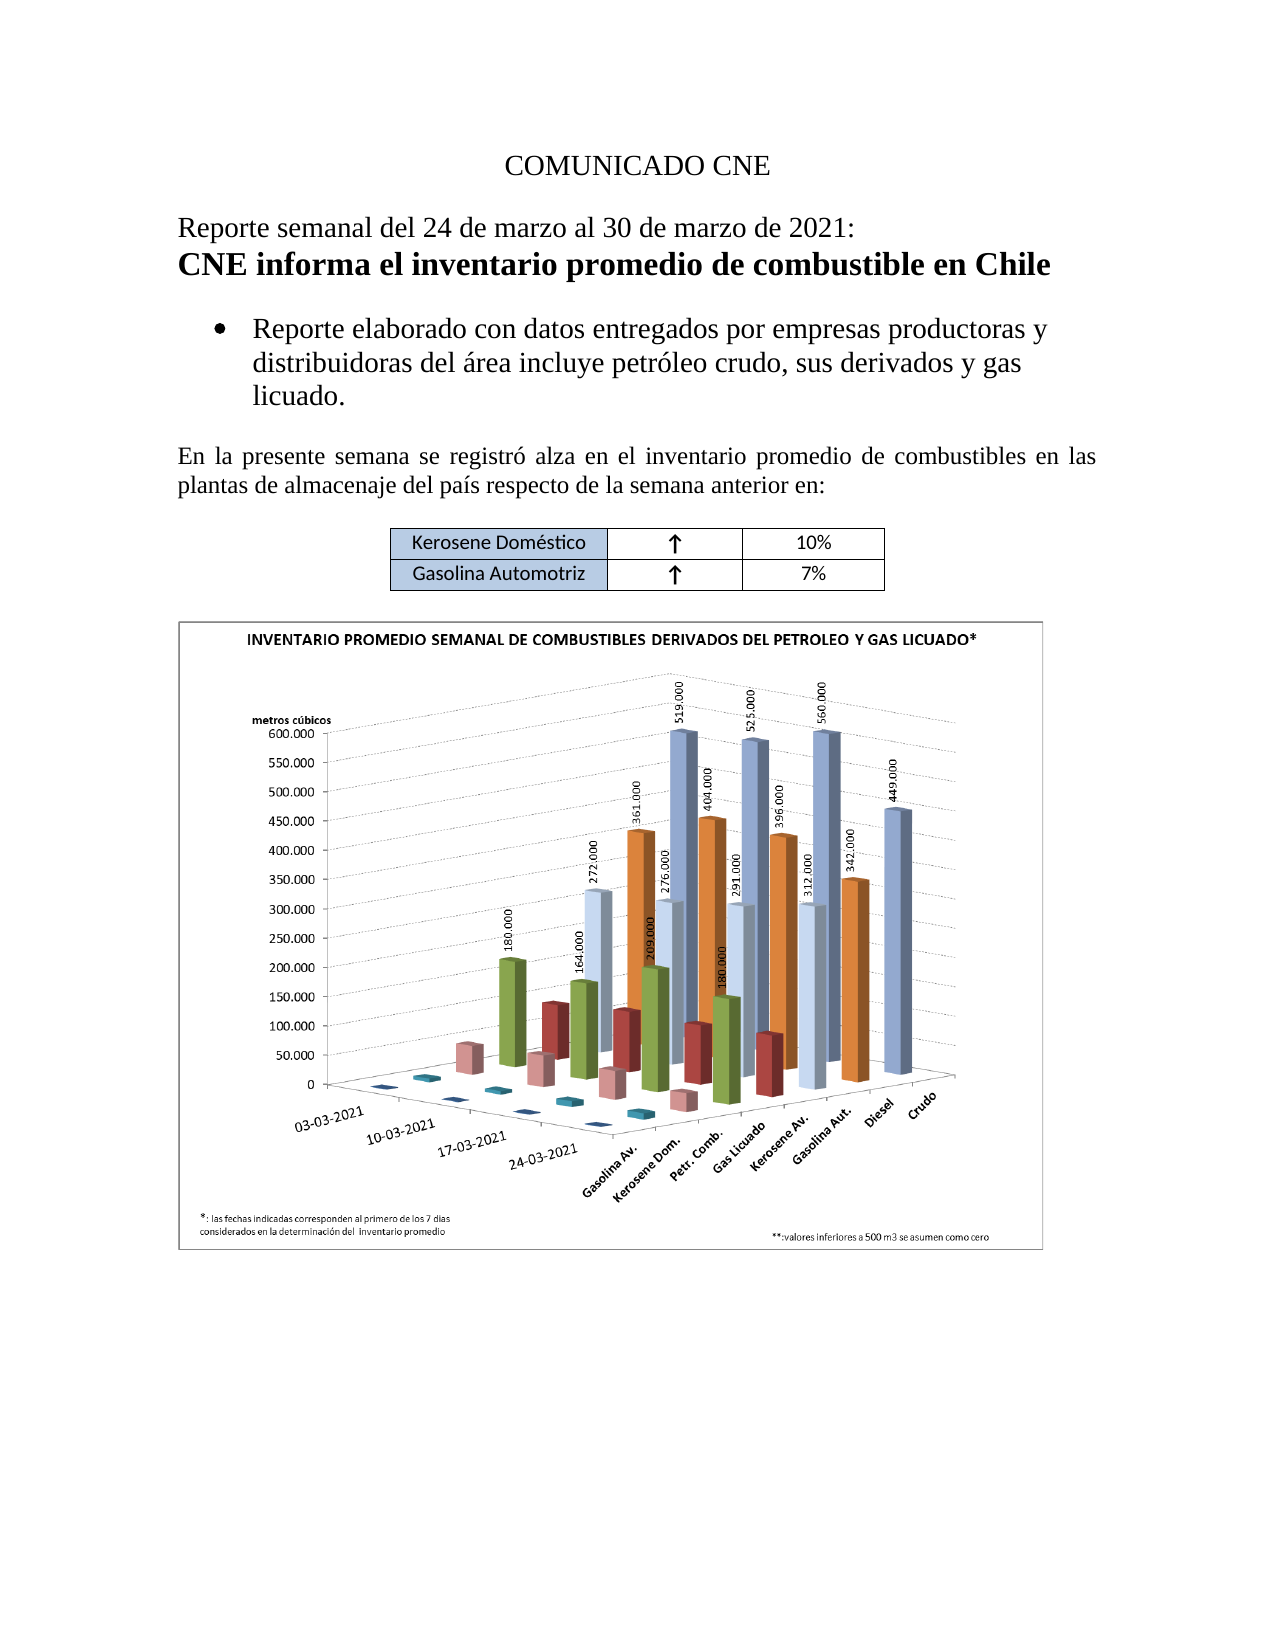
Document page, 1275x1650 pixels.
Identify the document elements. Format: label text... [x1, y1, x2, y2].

table_cell ↑ [608, 560, 742, 590]
text En la presente semana se registró alza en el inventario promedio de combustibles en las plantas de almacenaje del país respecto de la semana anterior en: [177, 441, 1098, 499]
list Reporte elaborado con datos entregados por empresas productoras y distribuidoras del área incluye petróleo crudo, sus derivados y gas licuado. [215, 311, 1098, 412]
table_header 10% [743, 529, 884, 559]
picture [177, 620, 1044, 1251]
table_header ↑ [608, 529, 742, 559]
text COMUNICADO CNE [177, 148, 1098, 181]
table_header Kerosene Doméstico [391, 529, 607, 559]
table_cell 7% [743, 560, 884, 590]
table_cell Gasolina Automotriz [391, 560, 607, 590]
text Reporte semanal del 24 de marzo al 30 de marzo de 2021: CNE informa el inventario promedio de combustible en Chile [177, 210, 1098, 282]
